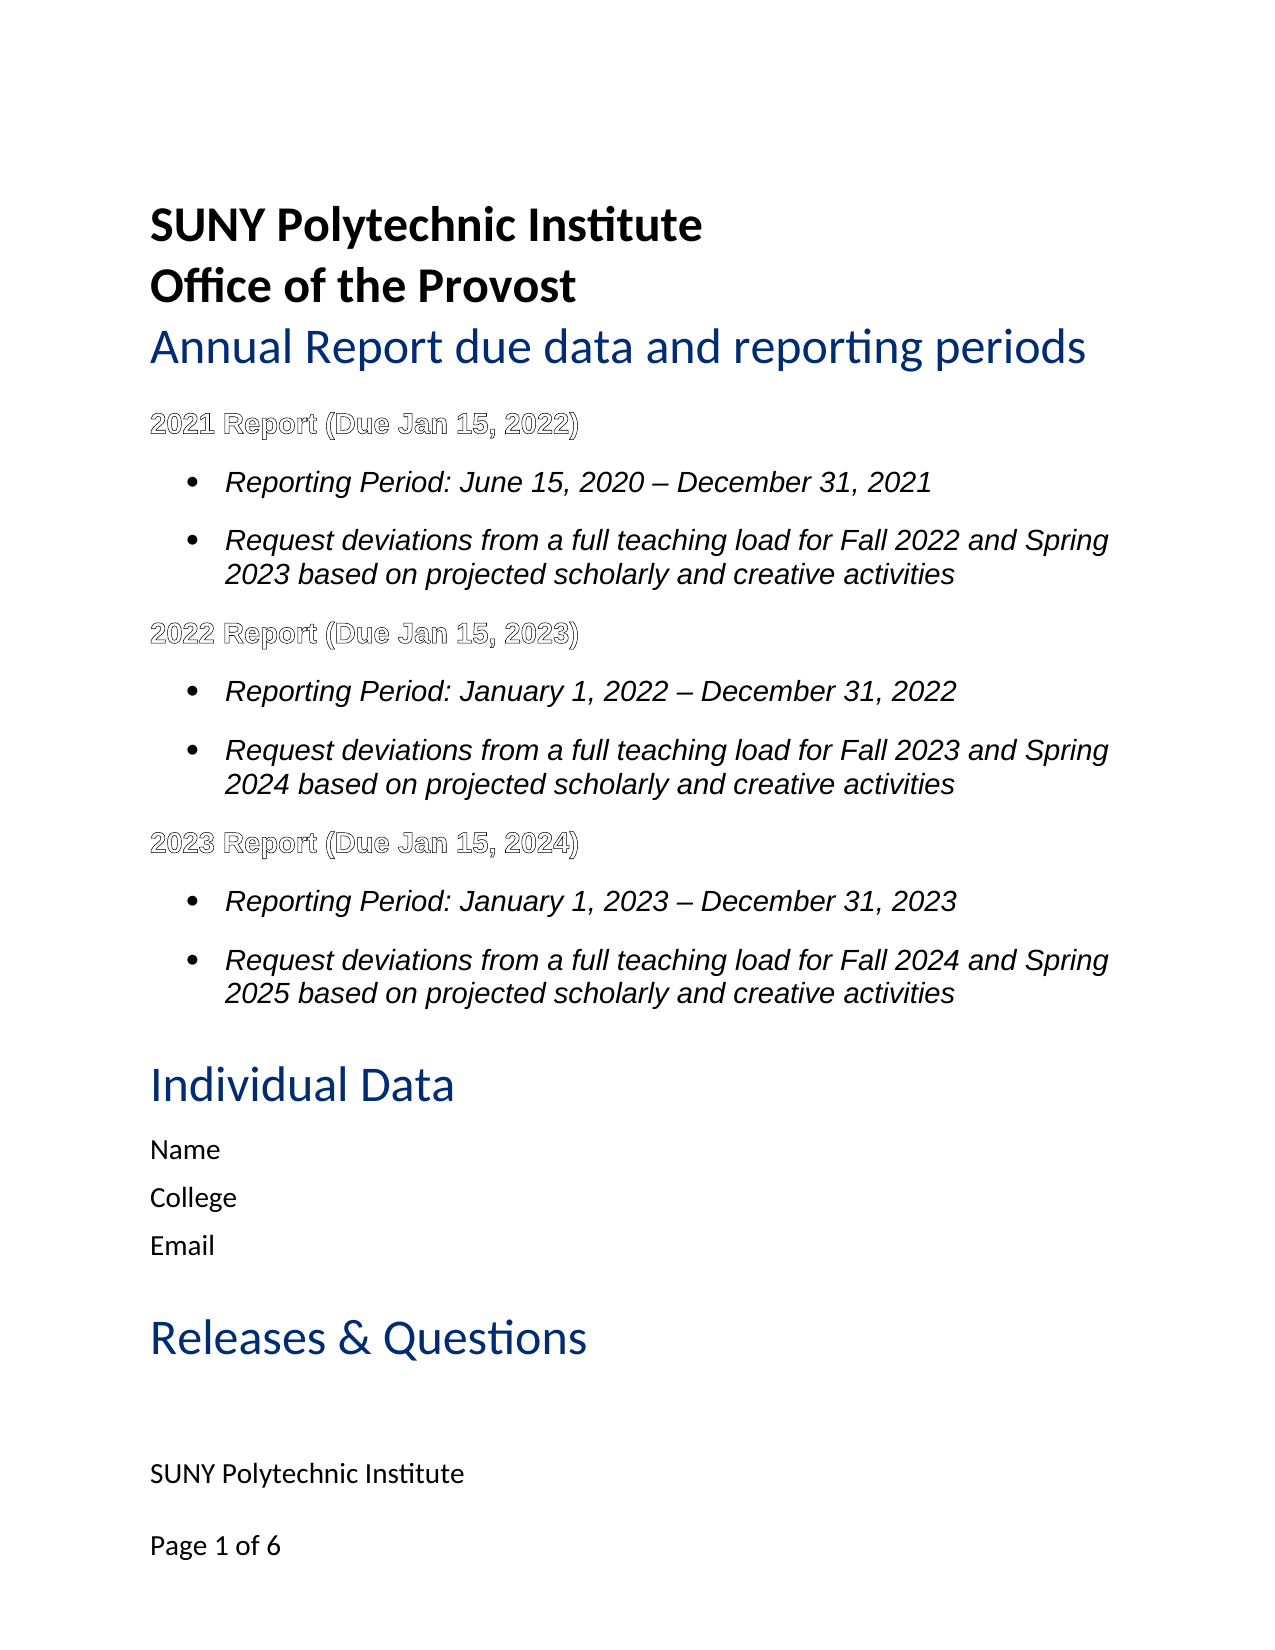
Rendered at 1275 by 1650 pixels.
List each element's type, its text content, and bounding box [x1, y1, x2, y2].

text College [150, 1179, 1125, 1215]
subtitle Request deviations from a full teaching load for Fall 2024 and Spring 2025 based on projected scholarly and creative activities [187, 942, 1125, 1010]
subtitle 2023 Report (Due Jan 15, 2024) [150, 825, 1125, 859]
subtitle Reporting Period: June 15, 2020 – December 31, 2021 [187, 464, 1125, 498]
subtitle SUNY Polytechnic Institute Office of the Provost Annual Report due data and reporting periods [142, 191, 1133, 378]
subtitle Request deviations from a full teaching load for Fall 2022 and Spring 2023 based on projected scholarly and creative activities [187, 523, 1125, 591]
subtitle Request deviations from a full teaching load for Fall 2023 and Spring 2024 based on projected scholarly and creative activities [187, 733, 1125, 800]
text Name [150, 1131, 1125, 1167]
text Email [150, 1227, 1125, 1263]
subtitle Individual Data [142, 1050, 1133, 1116]
subtitle Releases & Questions [142, 1304, 1133, 1369]
subtitle Reporting Period: January 1, 2023 – December 31, 2023 [187, 884, 1125, 917]
subtitle 2021 Report (Due Jan 15, 2022) [150, 406, 1125, 439]
subtitle 2022 Report (Due Jan 15, 2023) [150, 616, 1125, 649]
subtitle Reporting Period: January 1, 2022 – December 31, 2022 [187, 674, 1125, 708]
